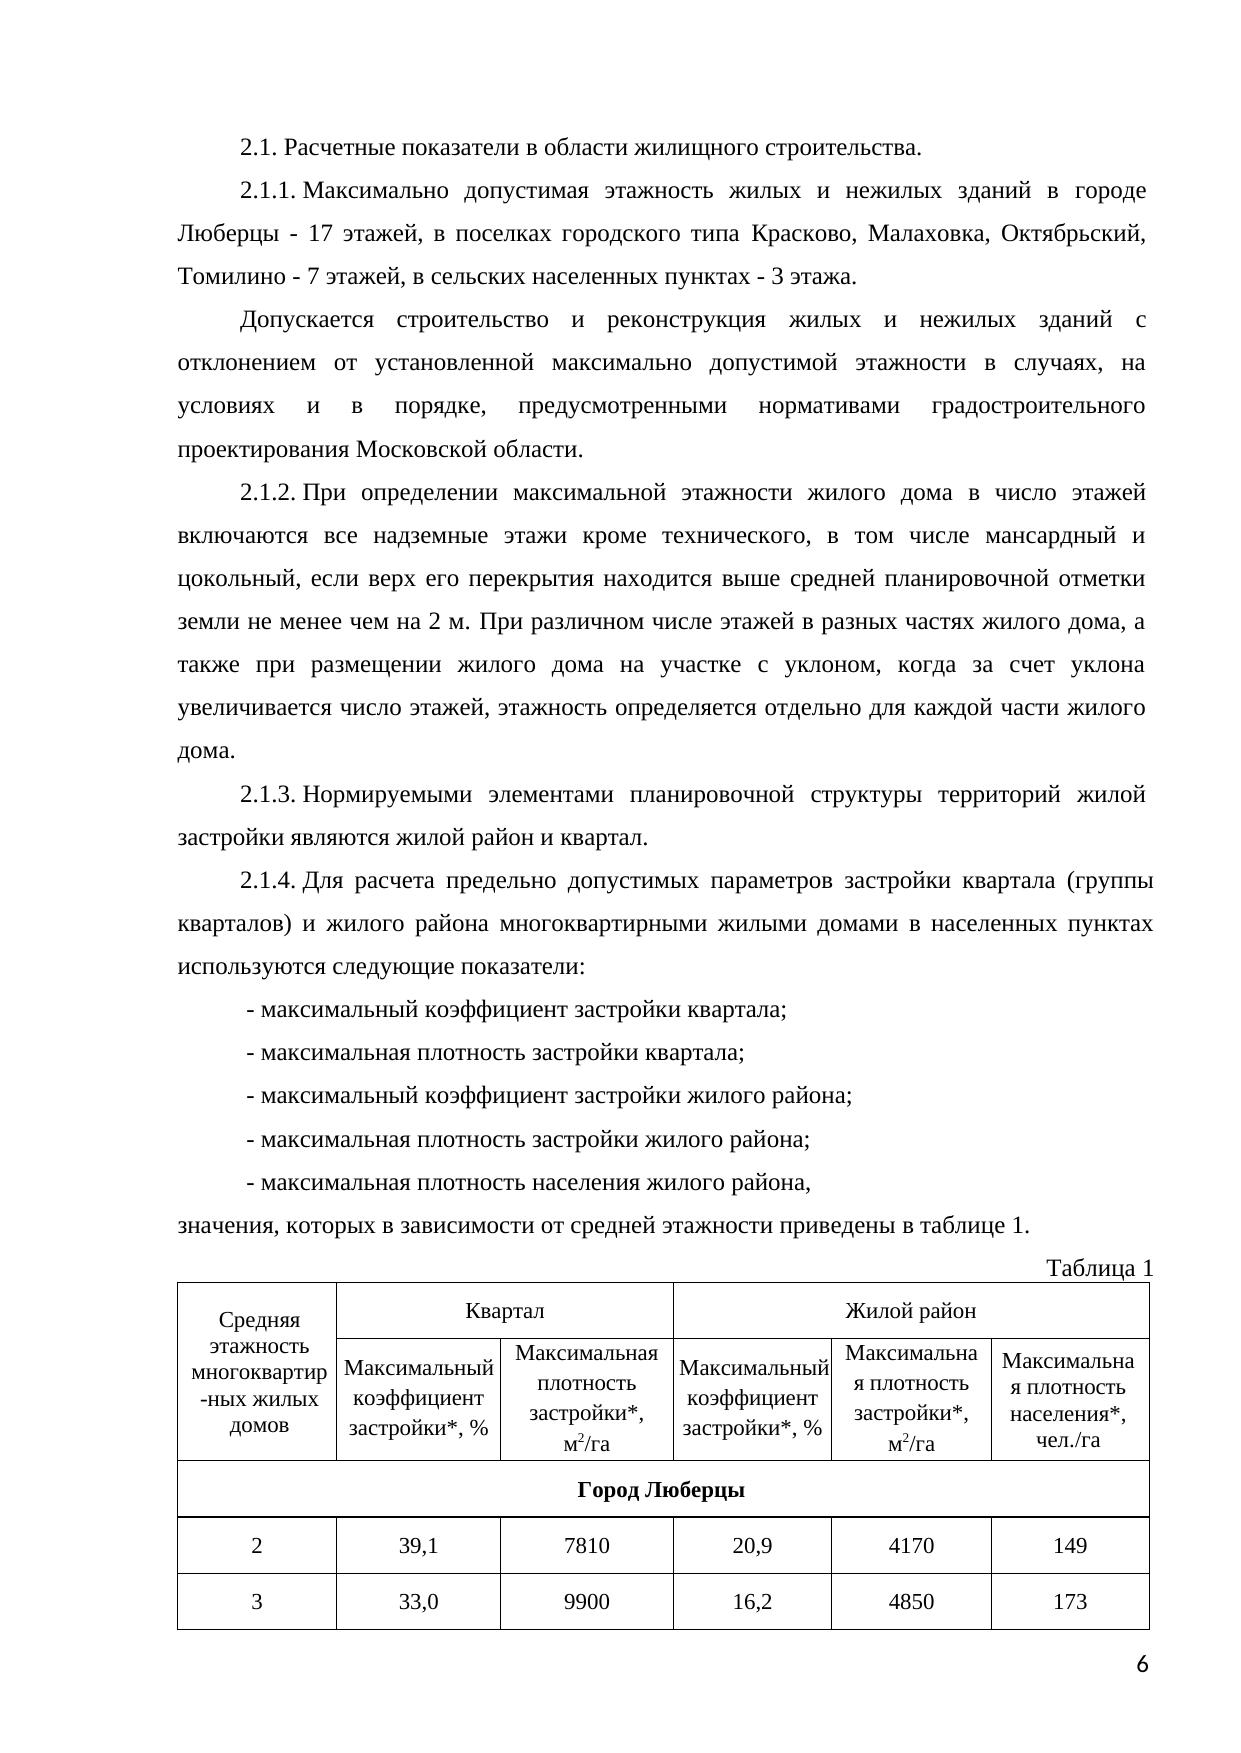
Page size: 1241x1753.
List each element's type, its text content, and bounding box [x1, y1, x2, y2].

text 2.1.3. Нормируемыми элементами планировочной структуры территорий жилой застройки являются жилой район и квартал. [177, 779, 1147, 851]
table_cell Город Люберцы [178, 1461, 1149, 1516]
table_cell 2 [178, 1518, 336, 1572]
text 2.1.2. При определении максимальной этажности жилого дома в число этажей включаются все надземные этажи кроме технического, в том числе мансардный и цокольный, если верх его перекрытия находится выше средней планировочной отметки земли не менее чем на 2 м. При различном числе этажей в разных частях жилого дома, а также при размещении жилого дома на участке с уклоном, когда за счет уклона увеличивается число этажей, этажность определяется отдельно для каждой части жилого дома. [177, 477, 1147, 764]
text - максимальная плотность застройки квартала; [177, 1037, 1154, 1066]
text 2.1.4. Для расчета предельно допустимых параметров застройки квартала (группы кварталов) и жилого района многоквартирными жилыми домами в населенных пунктах используются следующие показатели: [177, 865, 1154, 980]
text - максимальная плотность населения жилого района, [177, 1167, 1154, 1196]
table_header Квартал [337, 1283, 673, 1338]
text 2.1.1. Максимально допустимая этажность жилых и нежилых зданий в городе Люберцы - 17 этажей, в поселках городского типа Красково, Малаховка, Октябрьский, Томилино - 7 этажей, в сельских населенных пунктах - 3 этажа. [177, 175, 1147, 290]
table_cell 173 [992, 1574, 1149, 1629]
table_cell Максимальная плотность застройки*, м2/га [832, 1339, 991, 1460]
table_header Жилой район [674, 1283, 1149, 1338]
table_cell 149 [992, 1518, 1149, 1572]
table_cell 4850 [832, 1574, 991, 1629]
table_header Средняя этажность многоквартир-ных жилых домов [178, 1283, 336, 1460]
text Таблица 1 [177, 1253, 1154, 1282]
table_cell 3 [178, 1574, 336, 1629]
table_cell 4170 [832, 1518, 991, 1572]
text - максимальный коэффициент застройки квартала; [177, 994, 1154, 1023]
table_cell 16,2 [674, 1574, 831, 1629]
table_cell Максимальная плотность населения*, чел./га [992, 1339, 1149, 1460]
table_cell Максимальная плотность застройки*, м2/га [501, 1339, 673, 1460]
table_cell 7810 [501, 1518, 673, 1572]
table_cell 39,1 [337, 1518, 500, 1572]
text значения, которых в зависимости от средней этажности приведены в таблице 1. [177, 1210, 1154, 1239]
table_cell 9900 [501, 1574, 673, 1629]
text Допускается строительство и реконструкция жилых и нежилых зданий с отклонением от установленной максимально допустимой этажности в случаях, на условиях и в порядке, предусмотренными нормативами градостроительного проектирования Московской области. [177, 304, 1147, 462]
text - максимальный коэффициент застройки жилого района; [177, 1081, 1154, 1109]
table_cell 33,0 [337, 1574, 500, 1629]
table_cell 20,9 [674, 1518, 831, 1572]
text 2.1. Расчетные показатели в области жилищного строительства. [177, 132, 1147, 161]
table_cell Максимальный коэффициент застройки*, % [337, 1339, 500, 1460]
table_cell Максимальный коэффициент застройки*, % [674, 1339, 831, 1460]
text - максимальная плотность застройки жилого района; [177, 1124, 1154, 1152]
